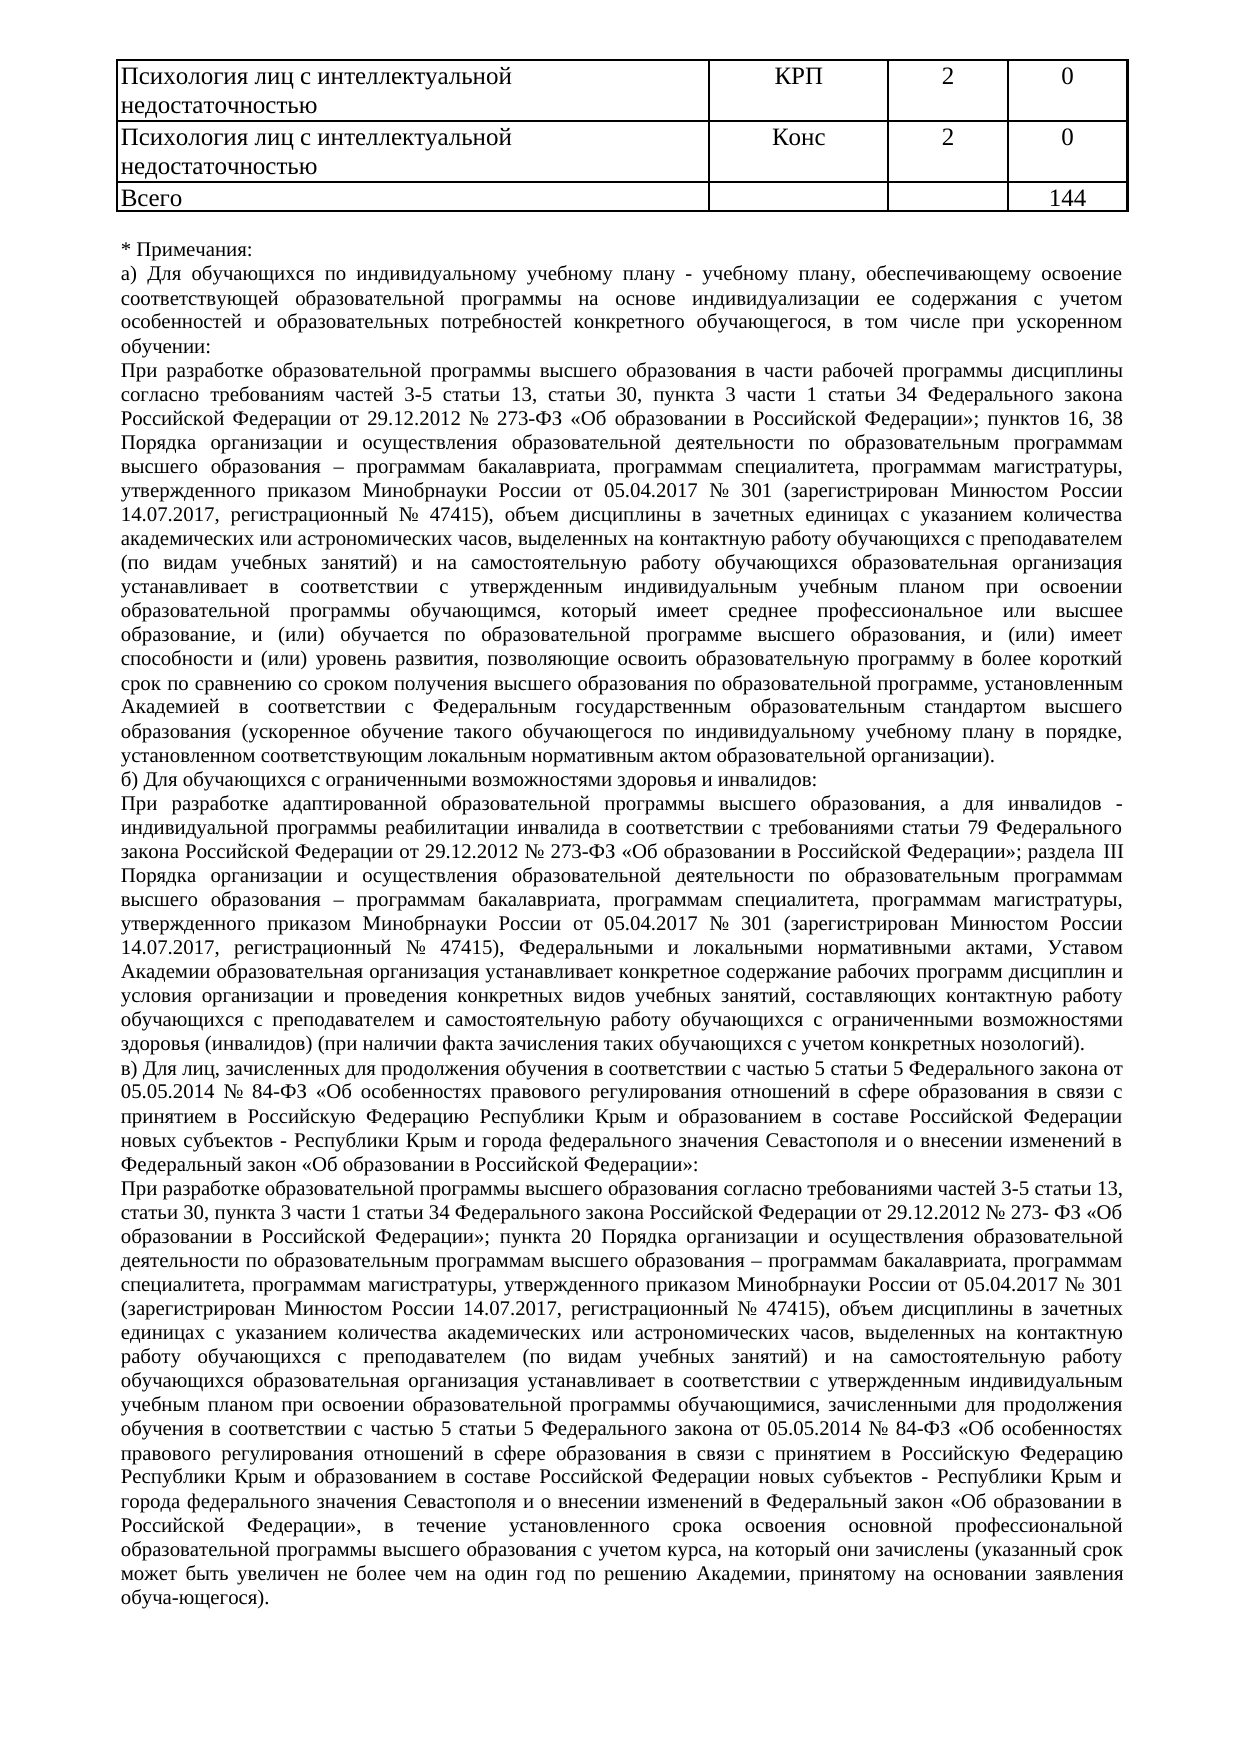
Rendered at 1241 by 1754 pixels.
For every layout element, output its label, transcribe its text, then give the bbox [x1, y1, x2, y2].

table_cell Психология лиц с интеллектуальной недостаточностью [118, 122, 708, 181]
table_header 0 [1009, 61, 1126, 120]
table_cell 144 [1009, 183, 1126, 210]
table_cell Конс [710, 122, 887, 181]
table_cell Всего [118, 183, 708, 210]
table_cell 2 [889, 122, 1007, 181]
table_cell * Примечания: а) Для обучающихся по индивидуальному учебному плану - учебному плану, обеспечивающему освоение соответствующей образовательной программы на основе индивидуализации ее содержания с учетом особенностей и образовательных потребностей конкретного обучающегося, в том числе при ускоренном обучении: При разработке образовательной программы высшего образования в части рабочей программы дисциплины согласно требованиям частей 3-5 статьи 13, статьи 30, пункта 3 части 1 статьи 34 Федерального закона Российской Федерации от 29.12.2012 № 273-ФЗ «Об образовании в Российской Федерации»; пунктов 16, 38 Порядка организации и осуществления образовательной деятельности по образовательным программам высшего образования – программам бакалавриата, программам специалитета, программам магистратуры, утвержденного приказом Минобрнауки России от 05.04.2017 № 301 (зарегистрирован Минюстом России 14.07.2017, регистрационный № 47415), объем дисциплины в зачетных единицах с указанием количества академических или астрономических часов, выделенных на контактную работу обучающихся с преподавателем (по видам учебных занятий) и на самостоятельную работу обучающихся образовательная организация устанавливает в соответствии с утвержденным индивидуальным учебным планом при освоении образовательной программы обучающимся, который имеет среднее профессиональное или высшее образование, и (или) обучается по образовательной программе высшего образования, и (или) имеет способности и (или) уровень развития, позволяющие освоить образовательную программу в более короткий срок по сравнению со сроком получения высшего образования по образовательной программе, установленным Академией в соответствии с Федеральным государственным образовательным стандартом высшего образования (ускоренное обучение такого обучающегося по индивидуальному учебному плану в порядке, установленном соответствующим локальным нормативным актом образовательной организации). б) Для обучающихся с ограниченными возможностями здоровья и инвалидов: При разработке адаптированной образовательной программы высшего образования, а для инвалидов - индивидуальной программы реабилитации инвалида в соответствии с требованиями статьи 79 Федерального закона Российской Федерации от 29.12.2012 № 273-ФЗ «Об образовании в Российской Федерации»; раздела III Порядка организации и осуществления образовательной деятельности по образовательным программам высшего образования – программам бакалавриата, программам специалитета, программам магистратуры, утвержденного приказом Минобрнауки России от 05.04.2017 № 301 (зарегистрирован Минюстом России 14.07.2017, регистрационный № 47415), Федеральными и локальными нормативными актами, Уставом Академии образовательная организация устанавливает конкретное содержание рабочих программ дисциплин и условия организации и проведения конкретных видов учебных занятий, составляющих контактную работу обучающихся с преподавателем и самостоятельную работу обучающихся с ограниченными возможностями здоровья (инвалидов) (при наличии факта зачисления таких обучающихся с учетом конкретных нозологий). в) Для лиц, зачисленных для продолжения обучения в соответствии с частью 5 статьи 5 Федерального закона от 05.05.2014 № 84-ФЗ «Об особенностях правового регулирования отношений в сфере образования в связи с принятием в Российскую Федерацию Республики Крым и образованием в составе Российской Федерации новых субъектов - Республики Крым и города федерального значения Севастополя и о внесении изменений в Федеральный закон «Об образовании в Российской Федерации»: При разработке образовательной программы высшего образования согласно требованиями частей 3-5 статьи 13, статьи 30, пункта 3 части 1 статьи 34 Федерального закона Российской Федерации от 29.12.2012 № 273- ФЗ «Об образовании в Российской Федерации»; пункта 20 Порядка организации и осуществления образовательной деятельности по образовательным программам высшего образования – программам бакалавриата, программам специалитета, программам магистратуры, утвержденного приказом Минобрнауки России от 05.04.2017 № 301 (зарегистрирован Минюстом России 14.07.2017, регистрационный № 47415), объем дисциплины в зачетных единицах с указанием количества академических или астрономических часов, выделенных на контактную работу обучающихся с преподавателем (по видам учебных занятий) и на самостоятельную работу обучающихся образовательная организация устанавливает в соответствии с утвержденным индивидуальным учебным планом при освоении образовательной программы обучающимися, зачисленными для продолжения обучения в соответствии с частью 5 статьи 5 Федерального закона от 05.05.2014 № 84-ФЗ «Об особенностях правового регулирования отношений в сфере образования в связи с принятием в Российскую Федерацию Республики Крым и образованием в составе Российской Федерации новых субъектов - Республики Крым и города федерального значения Севастополя и о внесении изменений в Федеральный закон «Об образовании в Российской Федерации», в течение установленного срока освоения основной профессиональной образовательной программы высшего образования с учетом курса, на который они зачислены (указанный срок может быть увеличен не более чем на один год по решению Академии, принятому на основании заявления обуча-ющегося). [117, 212, 1127, 1662]
table_header Психология лиц с интеллектуальной недостаточностью [118, 61, 708, 120]
table_cell [889, 183, 1007, 210]
table_cell 0 [1009, 122, 1126, 181]
table_header 2 [889, 61, 1007, 120]
table_cell [710, 183, 887, 210]
table_header КРП [710, 61, 887, 120]
